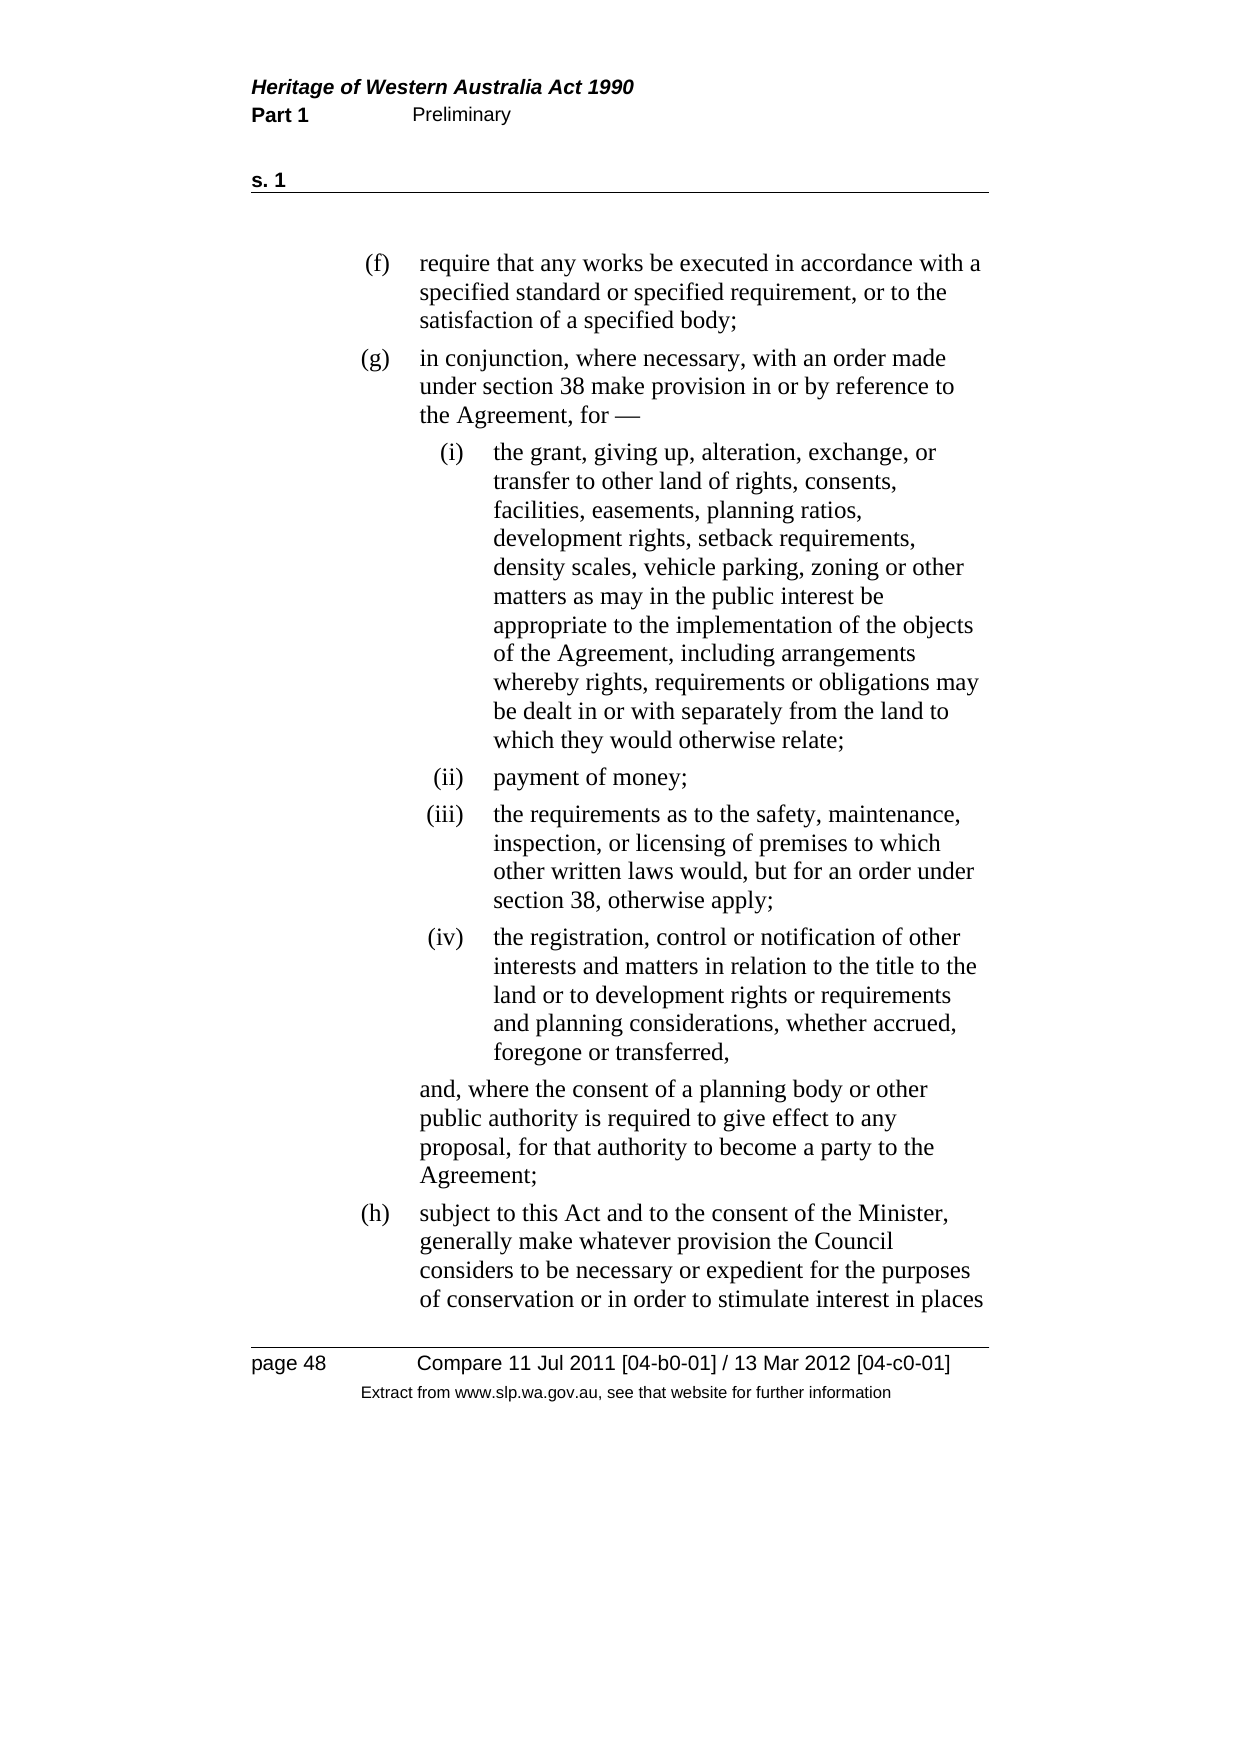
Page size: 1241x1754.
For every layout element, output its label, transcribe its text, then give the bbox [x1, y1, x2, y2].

text (ii) payment of money; [251, 762, 989, 791]
text and, where the consent of a planning body or other public authority is required to give effect to any proposal, for that authority to become a party to the Agreement; [251, 1074, 989, 1189]
text (f) require that any works be executed in accordance with a specified standard or specified requirement, or to the satisfaction of a specified body; [251, 248, 989, 334]
text (g) in conjunction, where necessary, with an order made under section 38 make provision in or by reference to the Agreement, for — [251, 343, 989, 429]
text (iii) the requirements as to the safety, maintenance, inspection, or licensing of premises to which other written laws would, but for an order under section 38, otherwise apply; [251, 799, 989, 914]
text (iv) the registration, control or notification of other interests and matters in relation to the title to the land or to development rights or requirements and planning considerations, whether accrued, foregone or transferred, [251, 922, 989, 1066]
text (i) the grant, giving up, alteration, exchange, or transfer to other land of rights, consents, facilities, easements, planning ratios, development rights, setback requirements, density scales, vehicle parking, zoning or other matters as may in the public interest be appropriate to the implementation of the objects of the Agreement, including arrangements whereby rights, requirements or obligations may be dealt in or with separately from the land to which they would otherwise relate; [251, 437, 989, 753]
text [251, 1198, 989, 1313]
